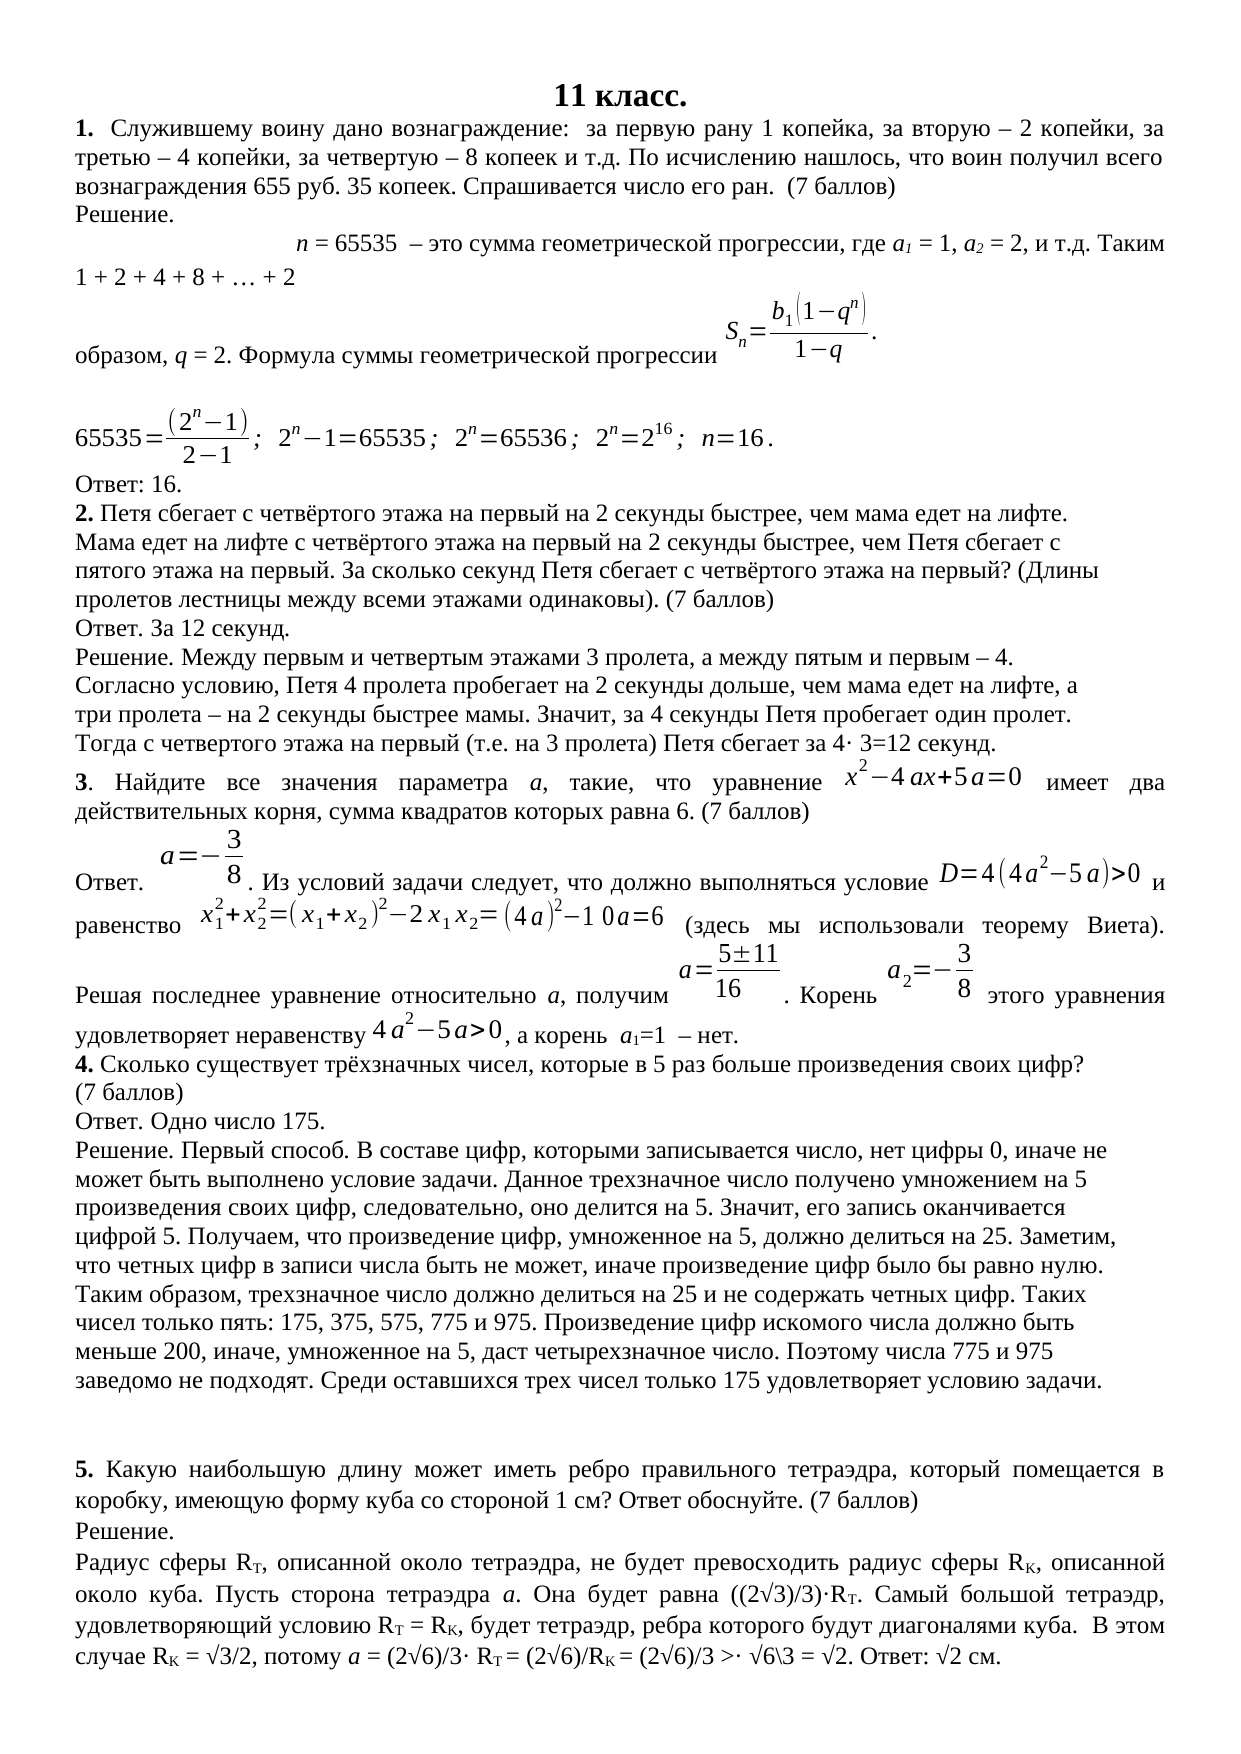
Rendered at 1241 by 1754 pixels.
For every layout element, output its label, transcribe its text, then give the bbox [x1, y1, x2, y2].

text Решение. Между первым и четвертым этажами 3 пролета, а между пятым и первым – 4. [75, 642, 1165, 670]
text пролетов лестницы между всеми этажами одинаковы). (7 баллов) [75, 584, 1165, 613]
text 11 класс. [75, 75, 1165, 113]
text меньше 200, иначе, умноженное на 5, даст четырехзначное число. Поэтому числа 775 и 975 [75, 1336, 1165, 1365]
text 5. Какую наибольшую длину может иметь ребро правильного тетраэдра, который помещается в коробку, имеющую форму куба со стороной 1 см? Ответ обоснуйте. (7 баллов) [75, 1451, 1165, 1514]
text Ответ. . Из условий задачи следует, что должно выполняться условие и равенство (здесь мы использовали теорему Виета). Решая последнее уравнение относительно а, получим . Корень этого уравнения удовлетворяет неравенству , а корень а1=1 – нет. [75, 825, 1165, 1049]
text Ответ. За 12 секунд. [75, 613, 1165, 642]
text Мама едет на лифте с четвёртого этажа на первый на 2 секунды быстрее, чем Петя сбегает с [75, 527, 1165, 555]
text 4. Сколько существует трёхзначных чисел, которые в 5 раз больше произведения своих цифр? (7 баллов) [75, 1049, 1165, 1106]
list 1 + 2 + 4 + 8 + … + 2n = 65535 – это сумма геометрической прогрессии, где а1 = 1, а2 = 2, и т.д. Таким образом, q = 2. Формула суммы геометрической прогрессии [75, 228, 1165, 403]
text три пролета – на 2 секунды быстрее мамы. Значит, за 4 секунды Петя пробегает один пролет. [75, 699, 1165, 728]
text пятого этажа на первый. За сколько секунд Петя сбегает с четвёртого этажа на первый? (Длины [75, 555, 1165, 584]
text цифрой 5. Получаем, что произведение цифр, умноженное на 5, должно делиться на 25. Заметим, [75, 1221, 1165, 1250]
text что четных цифр в записи числа быть не может, иначе произведение цифр было бы равно нулю. [75, 1250, 1165, 1279]
text может быть выполнено условие задачи. Данное трехзначное число получено умножением на 5 [75, 1164, 1165, 1192]
text чисел только пять: 175, 375, 575, 775 и 975. Произведение цифр искомого числа должно быть [75, 1307, 1165, 1336]
text 1. Служившему воину дано вознаграждение: за первую рану 1 копейка, за вторую – 2 копейки, за третью – 4 копейки, за четвертую – 8 копеек и т.д. По исчислению нашлось, что воин получил всего вознаграждения 655 руб. 35 копеек. Спрашивается число его ран. (7 баллов) [75, 113, 1165, 199]
list Ответ: 16. [75, 469, 1165, 498]
text Решение. [75, 1514, 1165, 1545]
list Решение. [75, 199, 1165, 228]
text произведения своих цифр, следовательно, оно делится на 5. Значит, его запись оканчивается [75, 1192, 1165, 1221]
text 2. Петя сбегает с четвёртого этажа на первый на 2 секунды быстрее, чем мама едет на лифте. [75, 498, 1165, 527]
text 3. Найдите все значения параметра а, такие, что уравнение имеет два действительных корня, сумма квадратов которых равна 6. (7 баллов) [75, 757, 1165, 825]
text Ответ. Одно число 175. [75, 1106, 1165, 1135]
text Тогда с четвертого этажа на первый (т.е. на 3 пролета) Петя сбегает за 4· 3=12 секунд. [75, 728, 1165, 757]
text Согласно условию, Петя 4 пролета пробегает на 2 секунды дольше, чем мама едет на лифте, а [75, 670, 1165, 699]
text заведомо не подходят. Среди оставшихся трех чисел только 175 удовлетворяет условию задачи. [75, 1365, 1165, 1394]
text Радиус сферы RT, описанной около тетраэдра, не будет превосходить радиус сферы RK, описанной около куба. Пусть сторона тетраэдра а. Она будет равна ((2√3)/3)·RT. Самый большой тетраэдр, удовлетворяющий условию RT = RK, будет тетраэдр, ребра которого будут диагоналями куба. В этом случае RK = √3/2, потому a = (2√6)/3· RT = (2√6)/RK = (2√6)/3 >· √6\3 = √2. Ответ: √2 см. [75, 1545, 1165, 1670]
text Решение. Первый способ. В составе цифр, которыми записывается число, нет цифры 0, иначе не [75, 1135, 1165, 1164]
text Таким образом, трехзначное число должно делиться на 25 и не содержать четных цифр. Таких [75, 1279, 1165, 1307]
